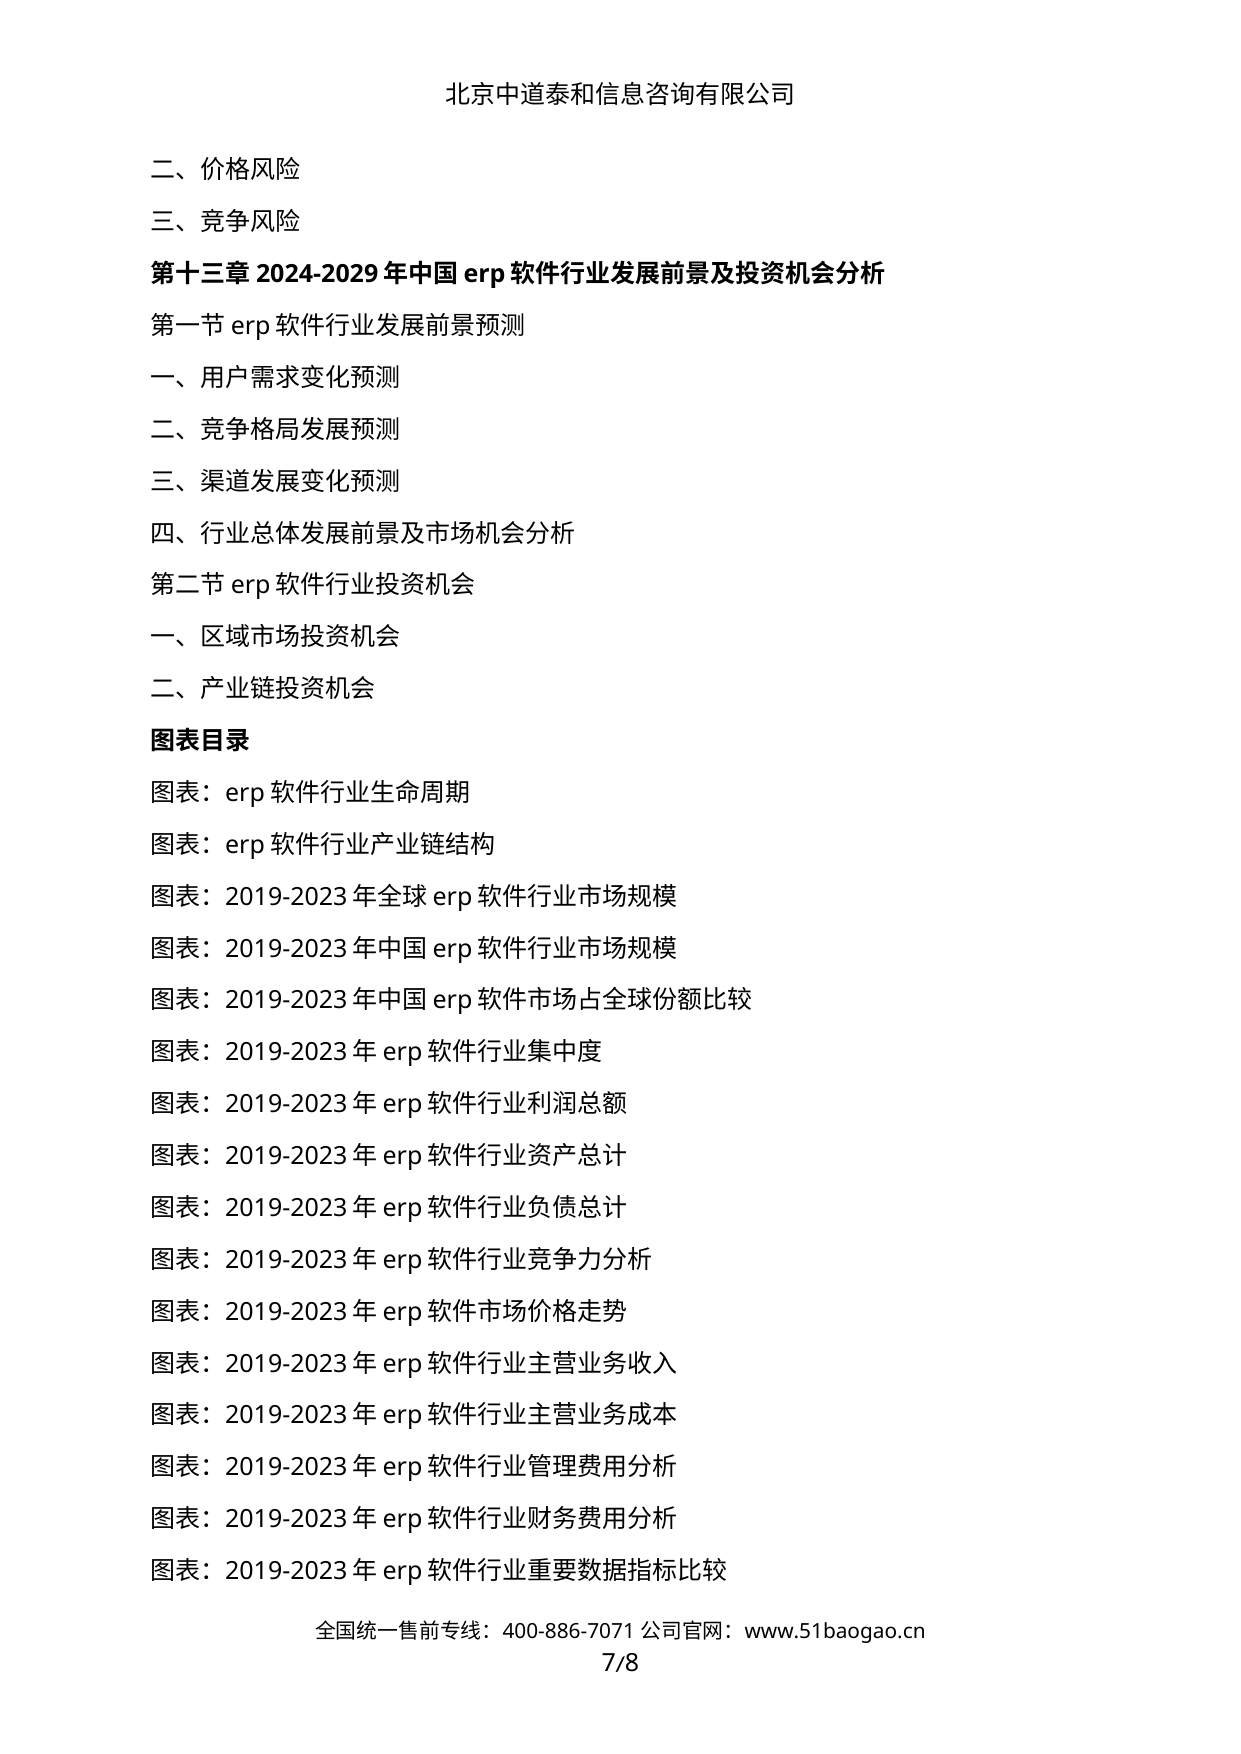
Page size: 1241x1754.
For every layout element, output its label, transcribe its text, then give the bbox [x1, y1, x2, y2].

text 一、用户需求变化预测 [150, 357, 1090, 394]
text 第十三章 2024-2029年中国erp软件行业发展前景及投资机会分析 [150, 254, 1090, 290]
text 图表：2019-2023年erp软件市场价格走势 [150, 1291, 1090, 1327]
text 图表：erp软件行业生命周期 [150, 772, 1090, 809]
text 三、渠道发展变化预测 [150, 461, 1090, 497]
text 一、区域市场投资机会 [150, 617, 1090, 653]
text 图表：2019-2023年中国erp软件市场占全球份额比较 [150, 980, 1090, 1016]
text 图表：2019-2023年中国erp软件行业市场规模 [150, 928, 1090, 964]
text 图表：2019-2023年erp软件行业财务费用分析 [150, 1499, 1090, 1535]
text 二、价格风险 [150, 150, 1090, 186]
text 图表：2019-2023年erp软件行业竞争力分析 [150, 1239, 1090, 1276]
text 二、产业链投资机会 [150, 669, 1090, 705]
text 图表目录 [150, 721, 1090, 757]
text 图表：2019-2023年erp软件行业利润总额 [150, 1084, 1090, 1120]
text 图表：2019-2023年erp软件行业资产总计 [150, 1136, 1090, 1172]
text 图表：2019-2023年erp软件行业集中度 [150, 1032, 1090, 1068]
text 第一节 erp软件行业发展前景预测 [150, 306, 1090, 342]
text 图表：2019-2023年erp软件行业主营业务收入 [150, 1343, 1090, 1379]
text 图表：2019-2023年全球erp软件行业市场规模 [150, 876, 1090, 912]
text 图表：2019-2023年erp软件行业负债总计 [150, 1187, 1090, 1224]
text 三、竞争风险 [150, 202, 1090, 238]
text 图表：2019-2023年erp软件行业主营业务成本 [150, 1395, 1090, 1431]
text 图表：erp软件行业产业链结构 [150, 824, 1090, 861]
text 四、行业总体发展前景及市场机会分析 [150, 513, 1090, 549]
text 第二节 erp软件行业投资机会 [150, 565, 1090, 601]
text 图表：2019-2023年erp软件行业重要数据指标比较 [150, 1551, 1090, 1587]
text 二、竞争格局发展预测 [150, 409, 1090, 446]
text 图表：2019-2023年erp软件行业管理费用分析 [150, 1447, 1090, 1483]
